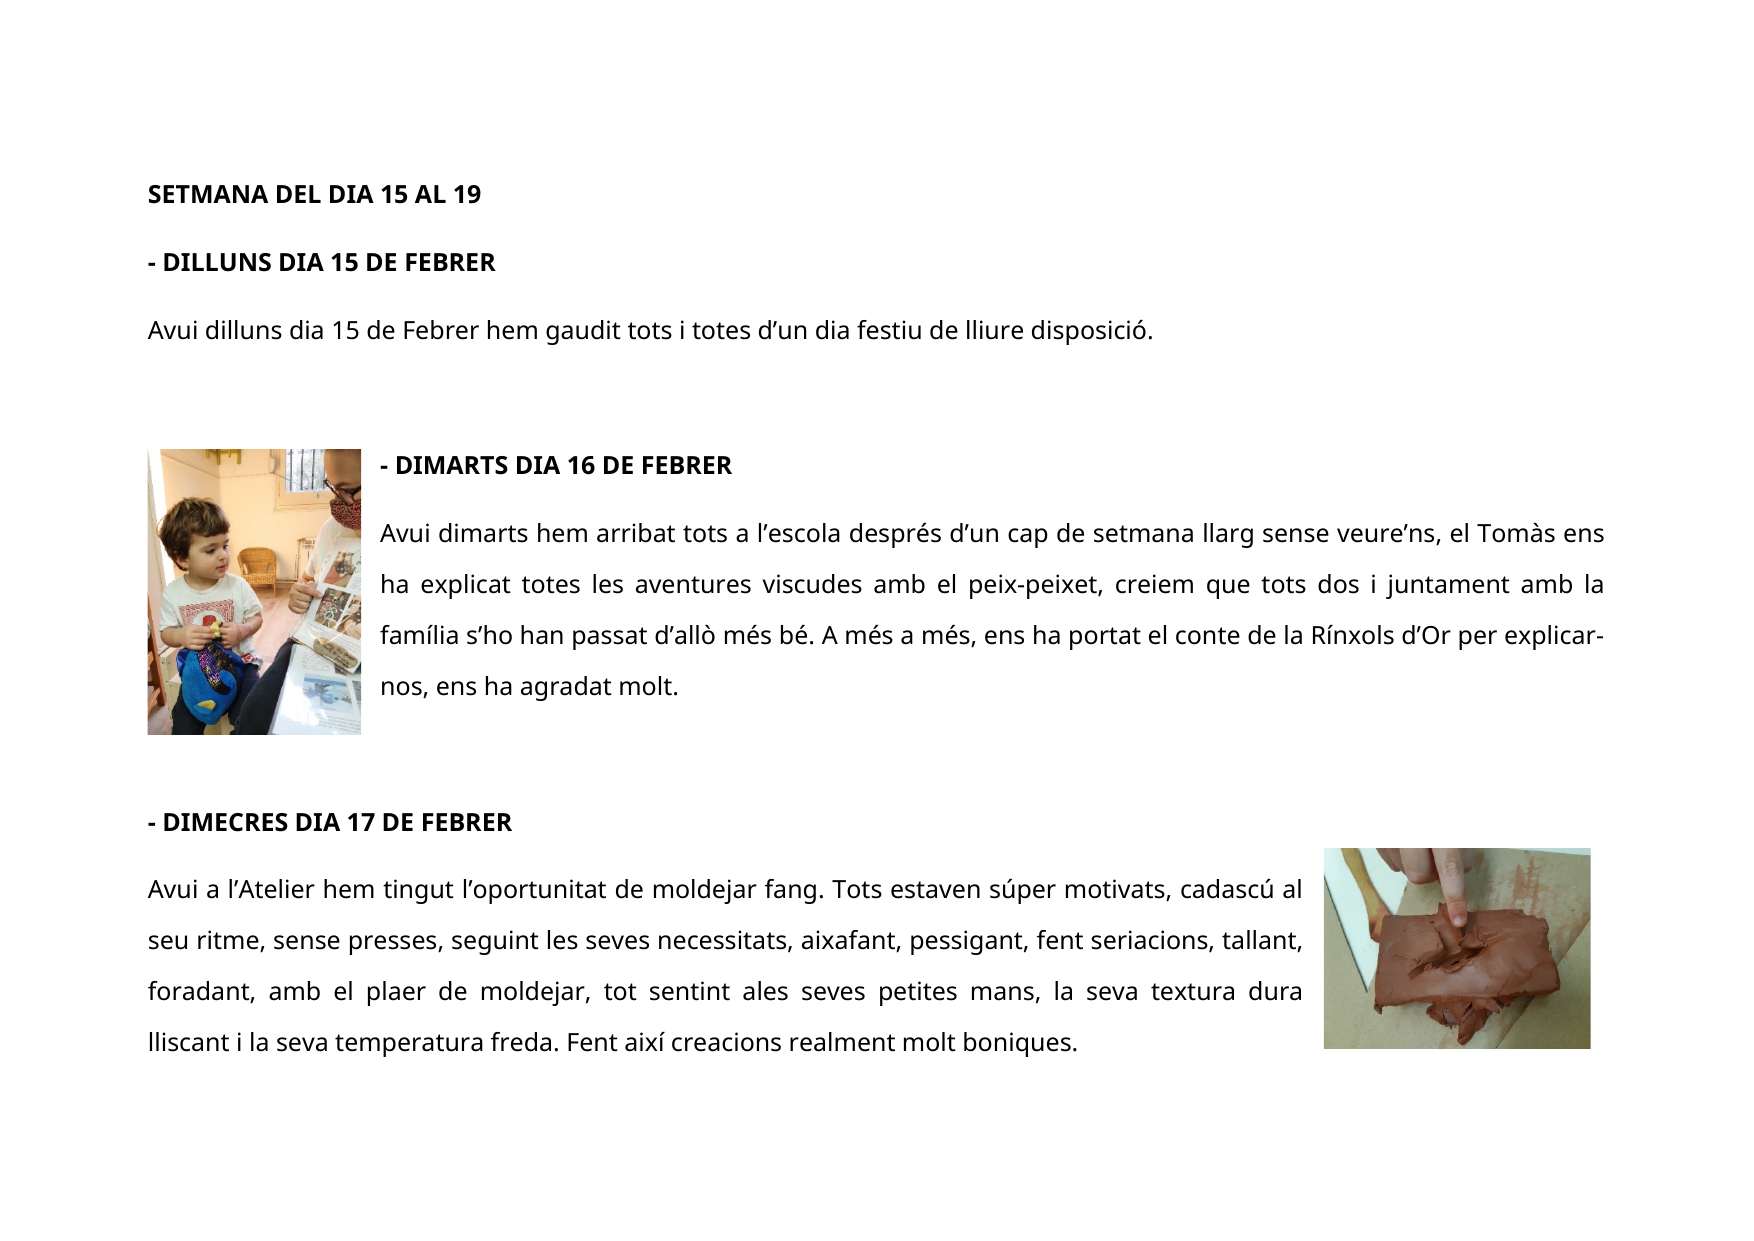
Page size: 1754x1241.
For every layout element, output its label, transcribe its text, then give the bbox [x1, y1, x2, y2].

text Avui a l’Atelier hem tingut l’oportunitat de moldejar fang. Tots estaven súper motivats, cadascú al seu ritme, sense presses, seguint les seves necessitats, aixafant, pessigant, fent seriacions, tallant, foradant, amb el plaer de moldejar, tot sentint ales seves petites mans, la seva textura dura lliscant i la seva temperatura freda. Fent així creacions realment molt boniques. [148, 872, 1606, 1059]
text - DIMARTS DIA 16 DE FEBRER [148, 448, 1606, 482]
text SETMANA DEL DIA 15 AL 19 [148, 177, 1606, 211]
picture [1323, 848, 1591, 1049]
text - DIMECRES DIA 17 DE FEBRER [148, 804, 1606, 838]
text - DILLUNS DIA 15 DE FEBRER [148, 245, 1606, 279]
text Avui dimarts hem arribat tots a l’escola després d’un cap de setmana llarg sense veure’ns, el Tomàs ens ha explicat totes les aventures viscudes amb el peix-peixet, creiem que tots dos i juntament amb la família s’ho han passat d’allò més bé. A més a més, ens ha portat el conte de la Rínxols d’Or per explicar-nos, ens ha agradat molt. [362, 516, 1606, 703]
text Avui dilluns dia 15 de Febrer hem gaudit tots i totes d’un dia festiu de lliure disposició. [148, 313, 1606, 347]
picture [147, 449, 362, 735]
